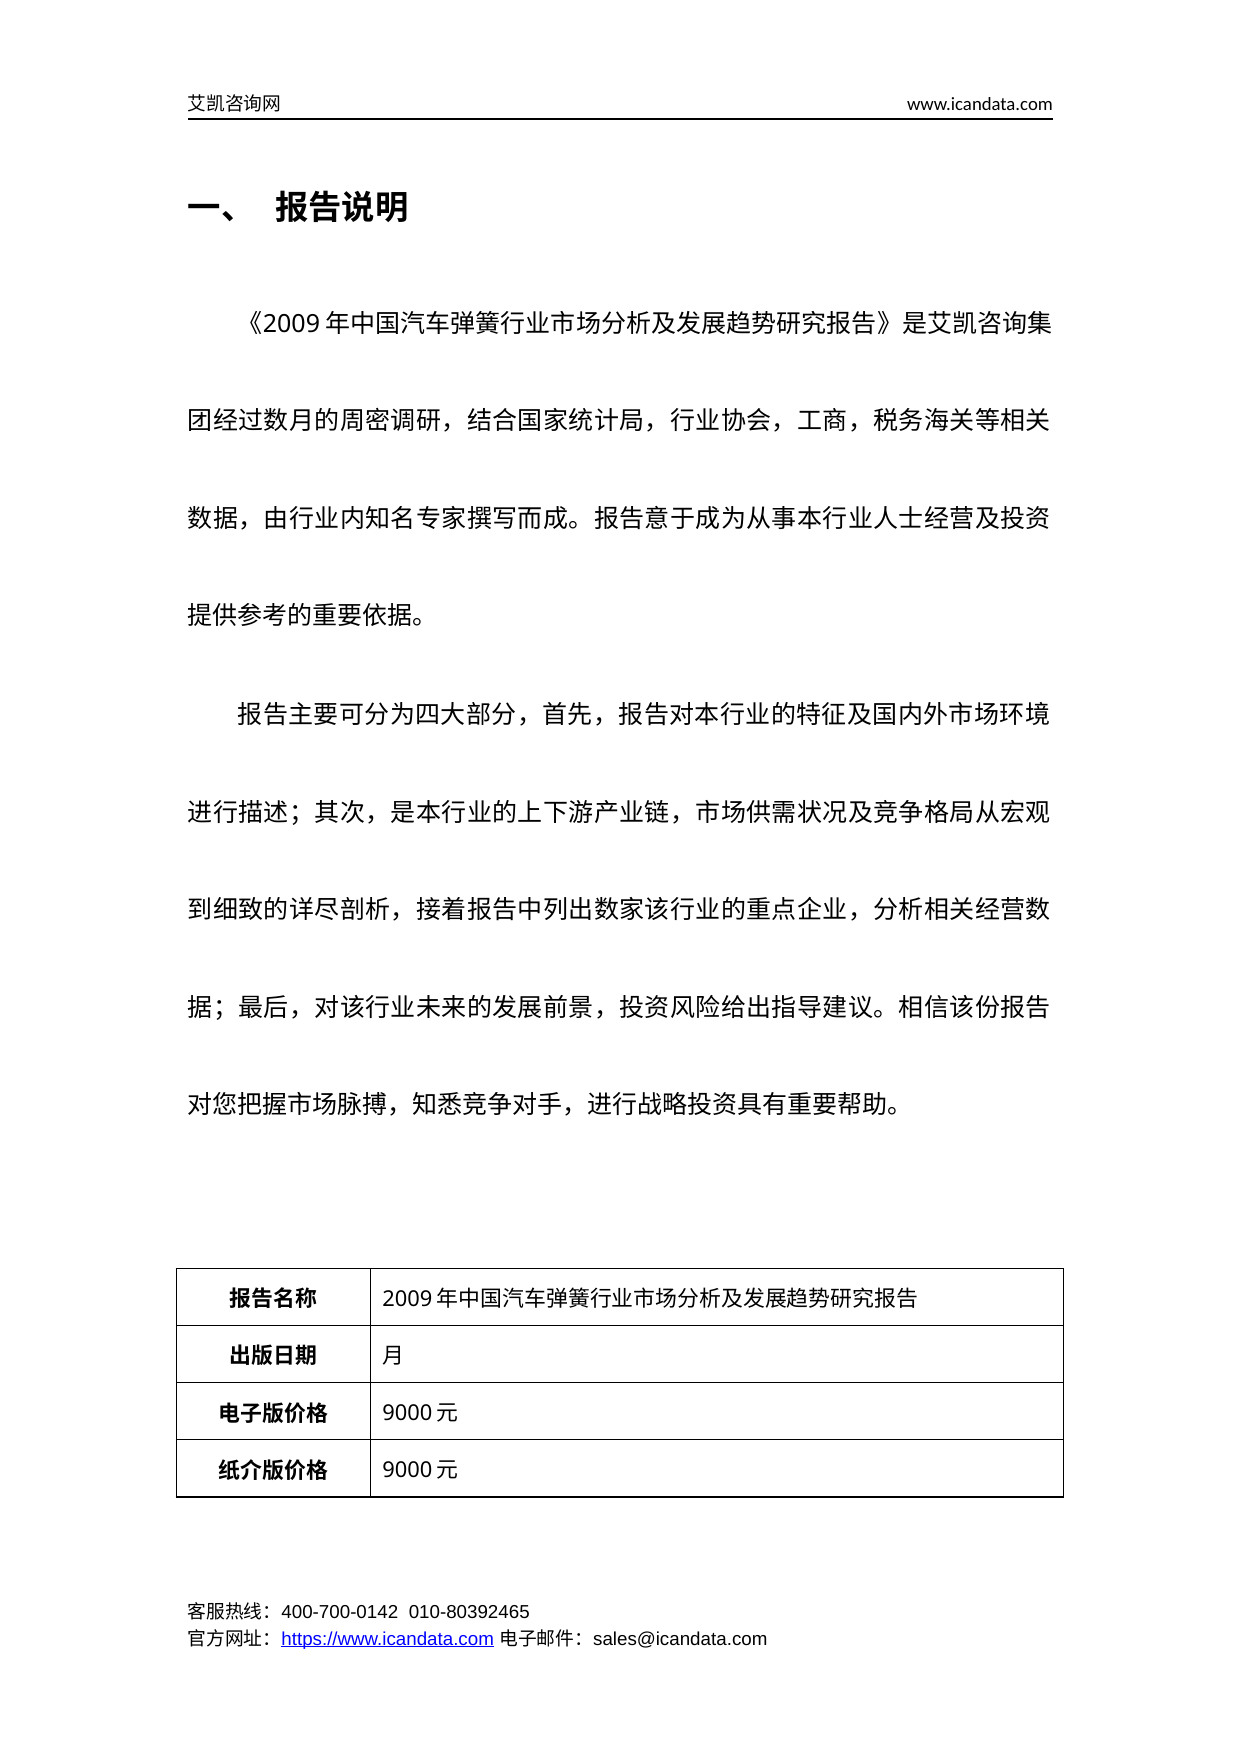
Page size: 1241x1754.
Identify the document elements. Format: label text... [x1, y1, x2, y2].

text 《2009年中国汽车弹簧行业市场分析及发展趋势研究报告》是艾凯咨询集团经过数月的周密调研，结合国家统计局，行业协会，工商，税务海关等相关数据，由行业内知名专家撰写而成。报告意于成为从事本行业人士经营及投资提供参考的重要依据。 [187, 289, 1053, 646]
table_header 报告名称 [177, 1269, 370, 1325]
subtitle 报告说明 [187, 172, 1053, 237]
table_cell 9000元 [371, 1383, 1063, 1439]
table_cell 纸介版价格 [177, 1440, 370, 1496]
table_cell 出版日期 [177, 1326, 370, 1382]
table_header 2009年中国汽车弹簧行业市场分析及发展趋势研究报告 [371, 1269, 1063, 1325]
table_cell 9000元 [371, 1440, 1063, 1496]
table_cell 电子版价格 [177, 1383, 370, 1439]
table_cell 月 [371, 1326, 1063, 1382]
text 报告主要可分为四大部分，首先，报告对本行业的特征及国内外市场环境进行描述；其次，是本行业的上下游产业链，市场供需状况及竞争格局从宏观到细致的详尽剖析，接着报告中列出数家该行业的重点企业，分析相关经营数据；最后，对该行业未来的发展前景，投资风险给出指导建议。相信该份报告对您把握市场脉搏，知悉竞争对手，进行战略投资具有重要帮助。 [187, 681, 1053, 1136]
